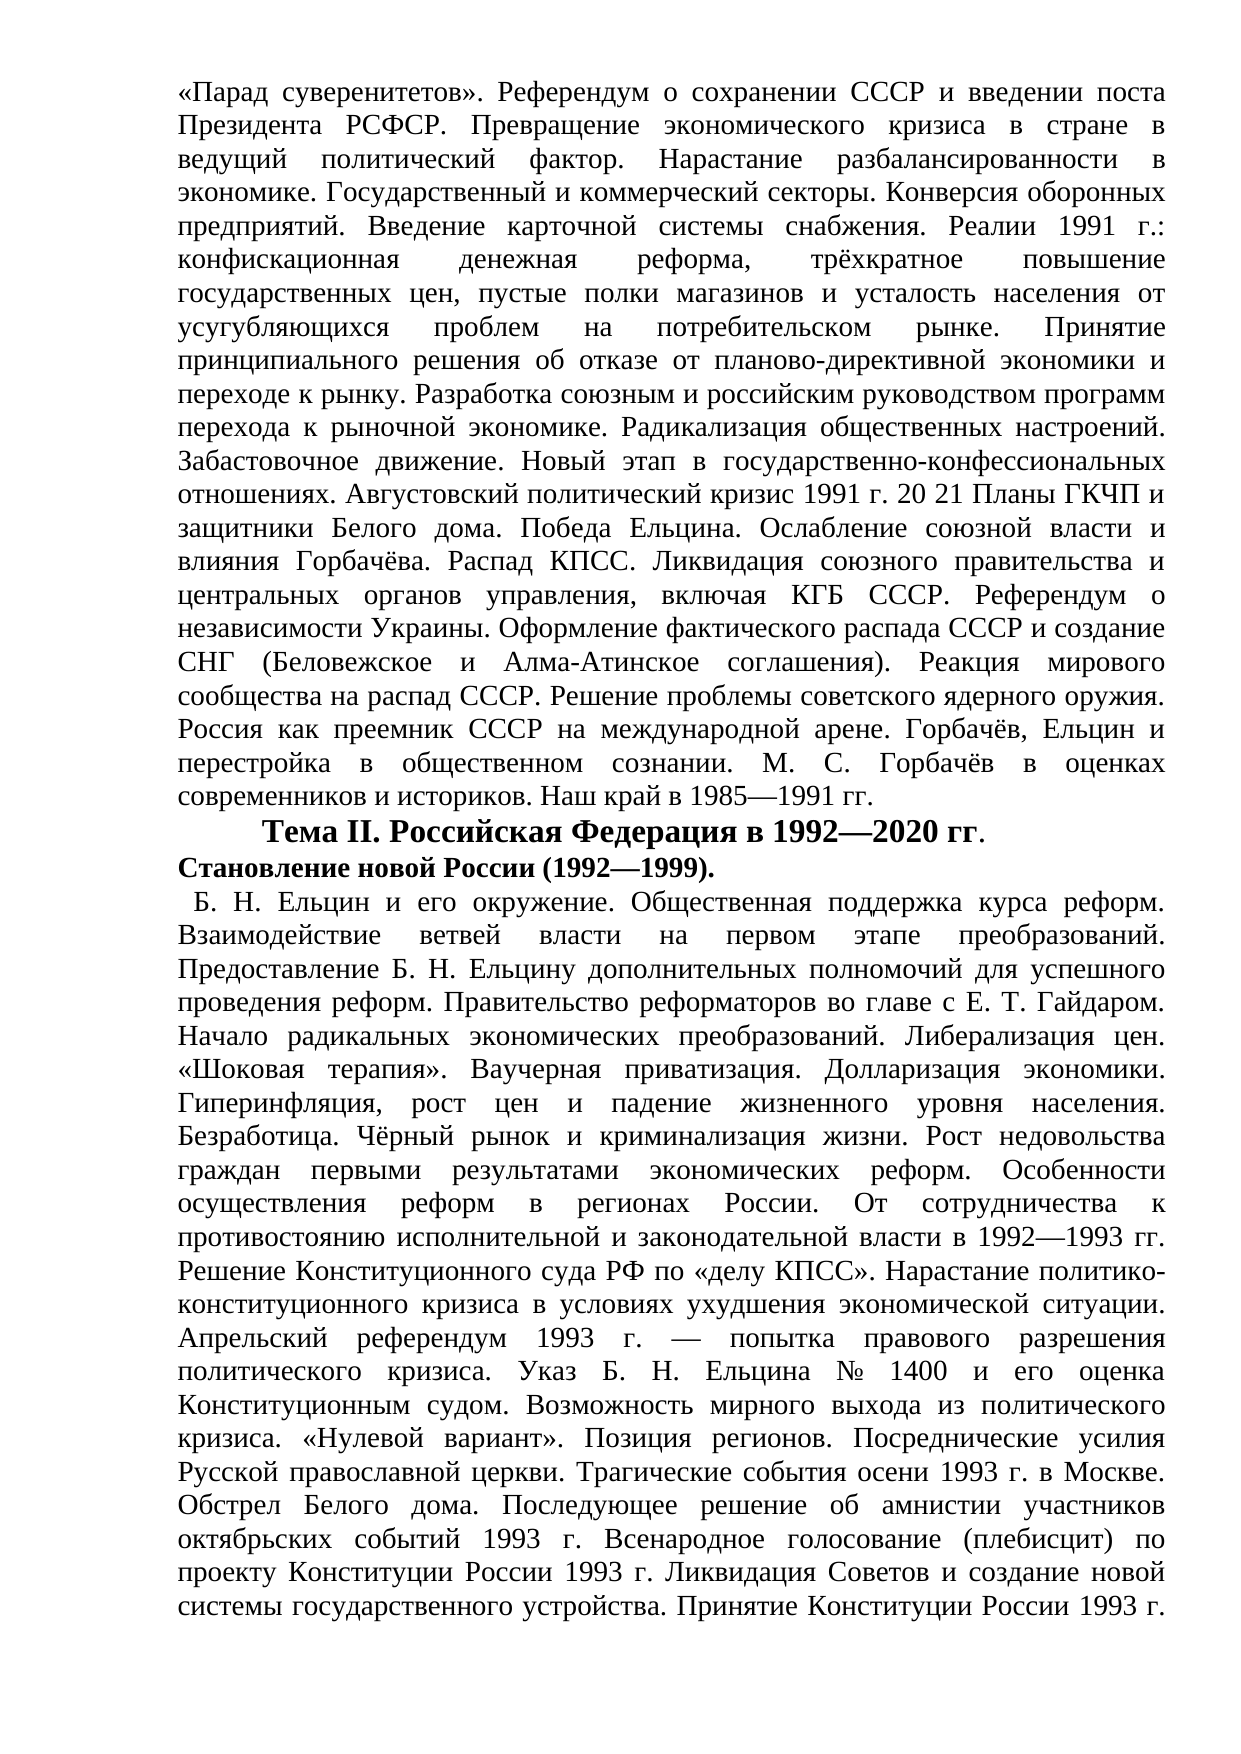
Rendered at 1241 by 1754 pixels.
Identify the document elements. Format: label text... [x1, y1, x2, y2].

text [177, 884, 1166, 1622]
text Тема II. Российская Федерация в 1992—2020 гг. [177, 812, 1166, 850]
text Становление новой России (1992—1999). [177, 850, 1166, 884]
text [177, 74, 1166, 812]
